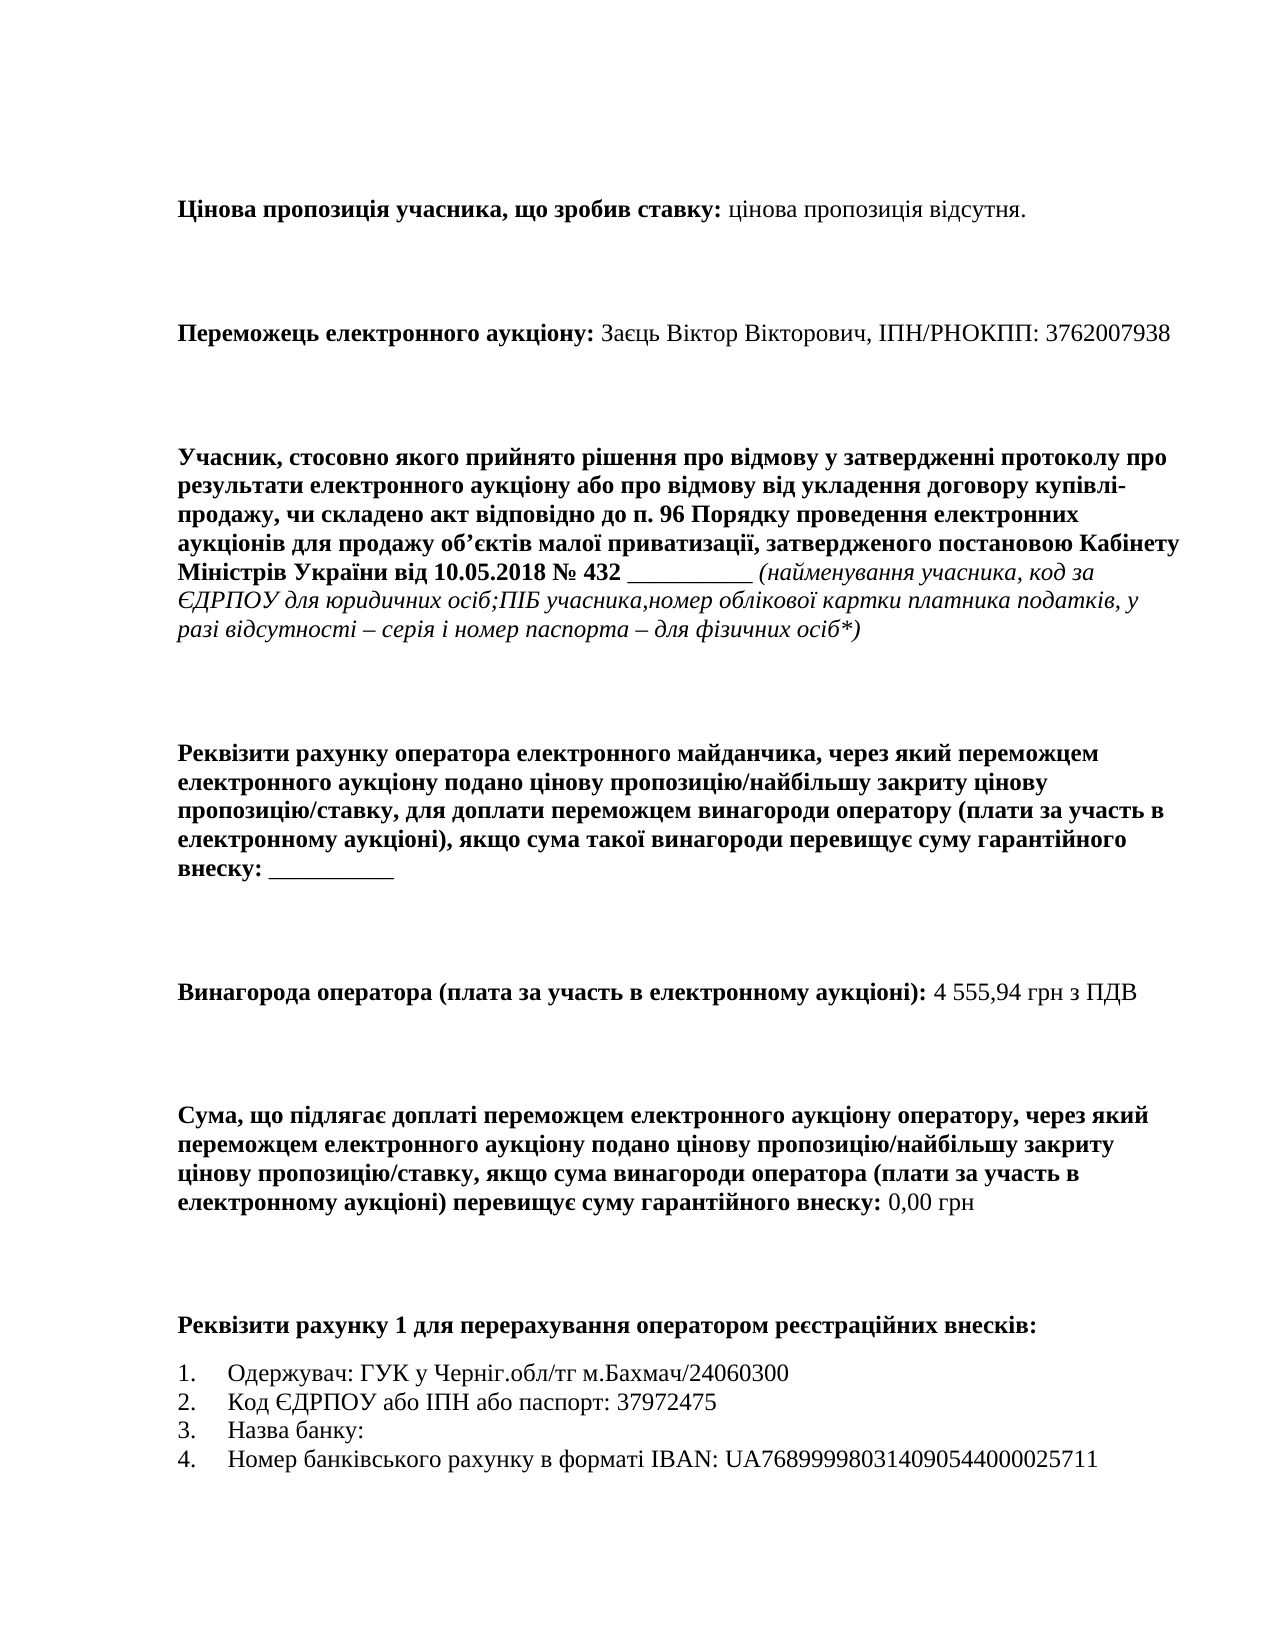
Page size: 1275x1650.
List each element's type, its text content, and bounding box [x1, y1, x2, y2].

text Реквізити рахунку оператора електронного майданчика, через який переможцем електронного аукціону подано цінову пропозицію/найбільшу закриту цінову пропозицію/ставку, для доплати переможцем винагороди оператору (плати за участь в електронному аукціоні), якщо сума такої винагороди перевищує суму гарантійного внеску: __________ [177, 738, 1186, 882]
text Переможець електронного аукціону: Заєць Віктор Вікторович, ІПН/РНОКПП: 3762007938 [177, 318, 1186, 347]
text Сума, що підлягає доплаті переможцем електронного аукціону оператору, через який переможцем електронного аукціону подано цінову пропозицію/найбільшу закриту цінову пропозицію/ставку, якщо сума винагороди оператора (плати за участь в електронному аукціоні) перевищує суму гарантійного внеску: 0,00 грн [177, 1101, 1186, 1216]
list Код ЄДРПОУ або ІПН або паспорт: 37972475 [177, 1391, 1186, 1419]
text Реквізити рахунку 1 для перерахування оператором реєстраційних внесків: [177, 1311, 1186, 1339]
list Назва банку: [177, 1423, 1186, 1452]
list Одержувач: ГУК у Черніг.обл/тг м.Бахмач/24060300 [177, 1358, 1186, 1387]
text Учасник, стосовно якого прийнято рішення про відмову у затвердженні протоколу про результати електронного аукціону або про відмову від укладення договору купівлі-продажу, чи складено акт відповідно до п. 96 Порядку проведення електронних аукціонів для продажу об’єктів малої приватизації, затвердженого постановою Кабінету Міністрів України від 10.05.2018 № 432 __________ (найменування учасника, код за ЄДРПОУ для юридичних осіб;ПІБ учасника,номер облікової картки платника податків, у разі відсутності – серія і номер паспорта – для фізичних осіб*) [177, 442, 1186, 643]
text Цінова пропозиція учасника, що зробив ставку: цінова пропозиція відсутня. [177, 194, 1186, 223]
list Номер банківського рахунку в форматі IBAN: UA768999980314090544000025711 [177, 1456, 1186, 1484]
text Винагорода оператора (плата за участь в електронному аукціоні): 4 555,94 грн з ПДВ [177, 977, 1186, 1006]
